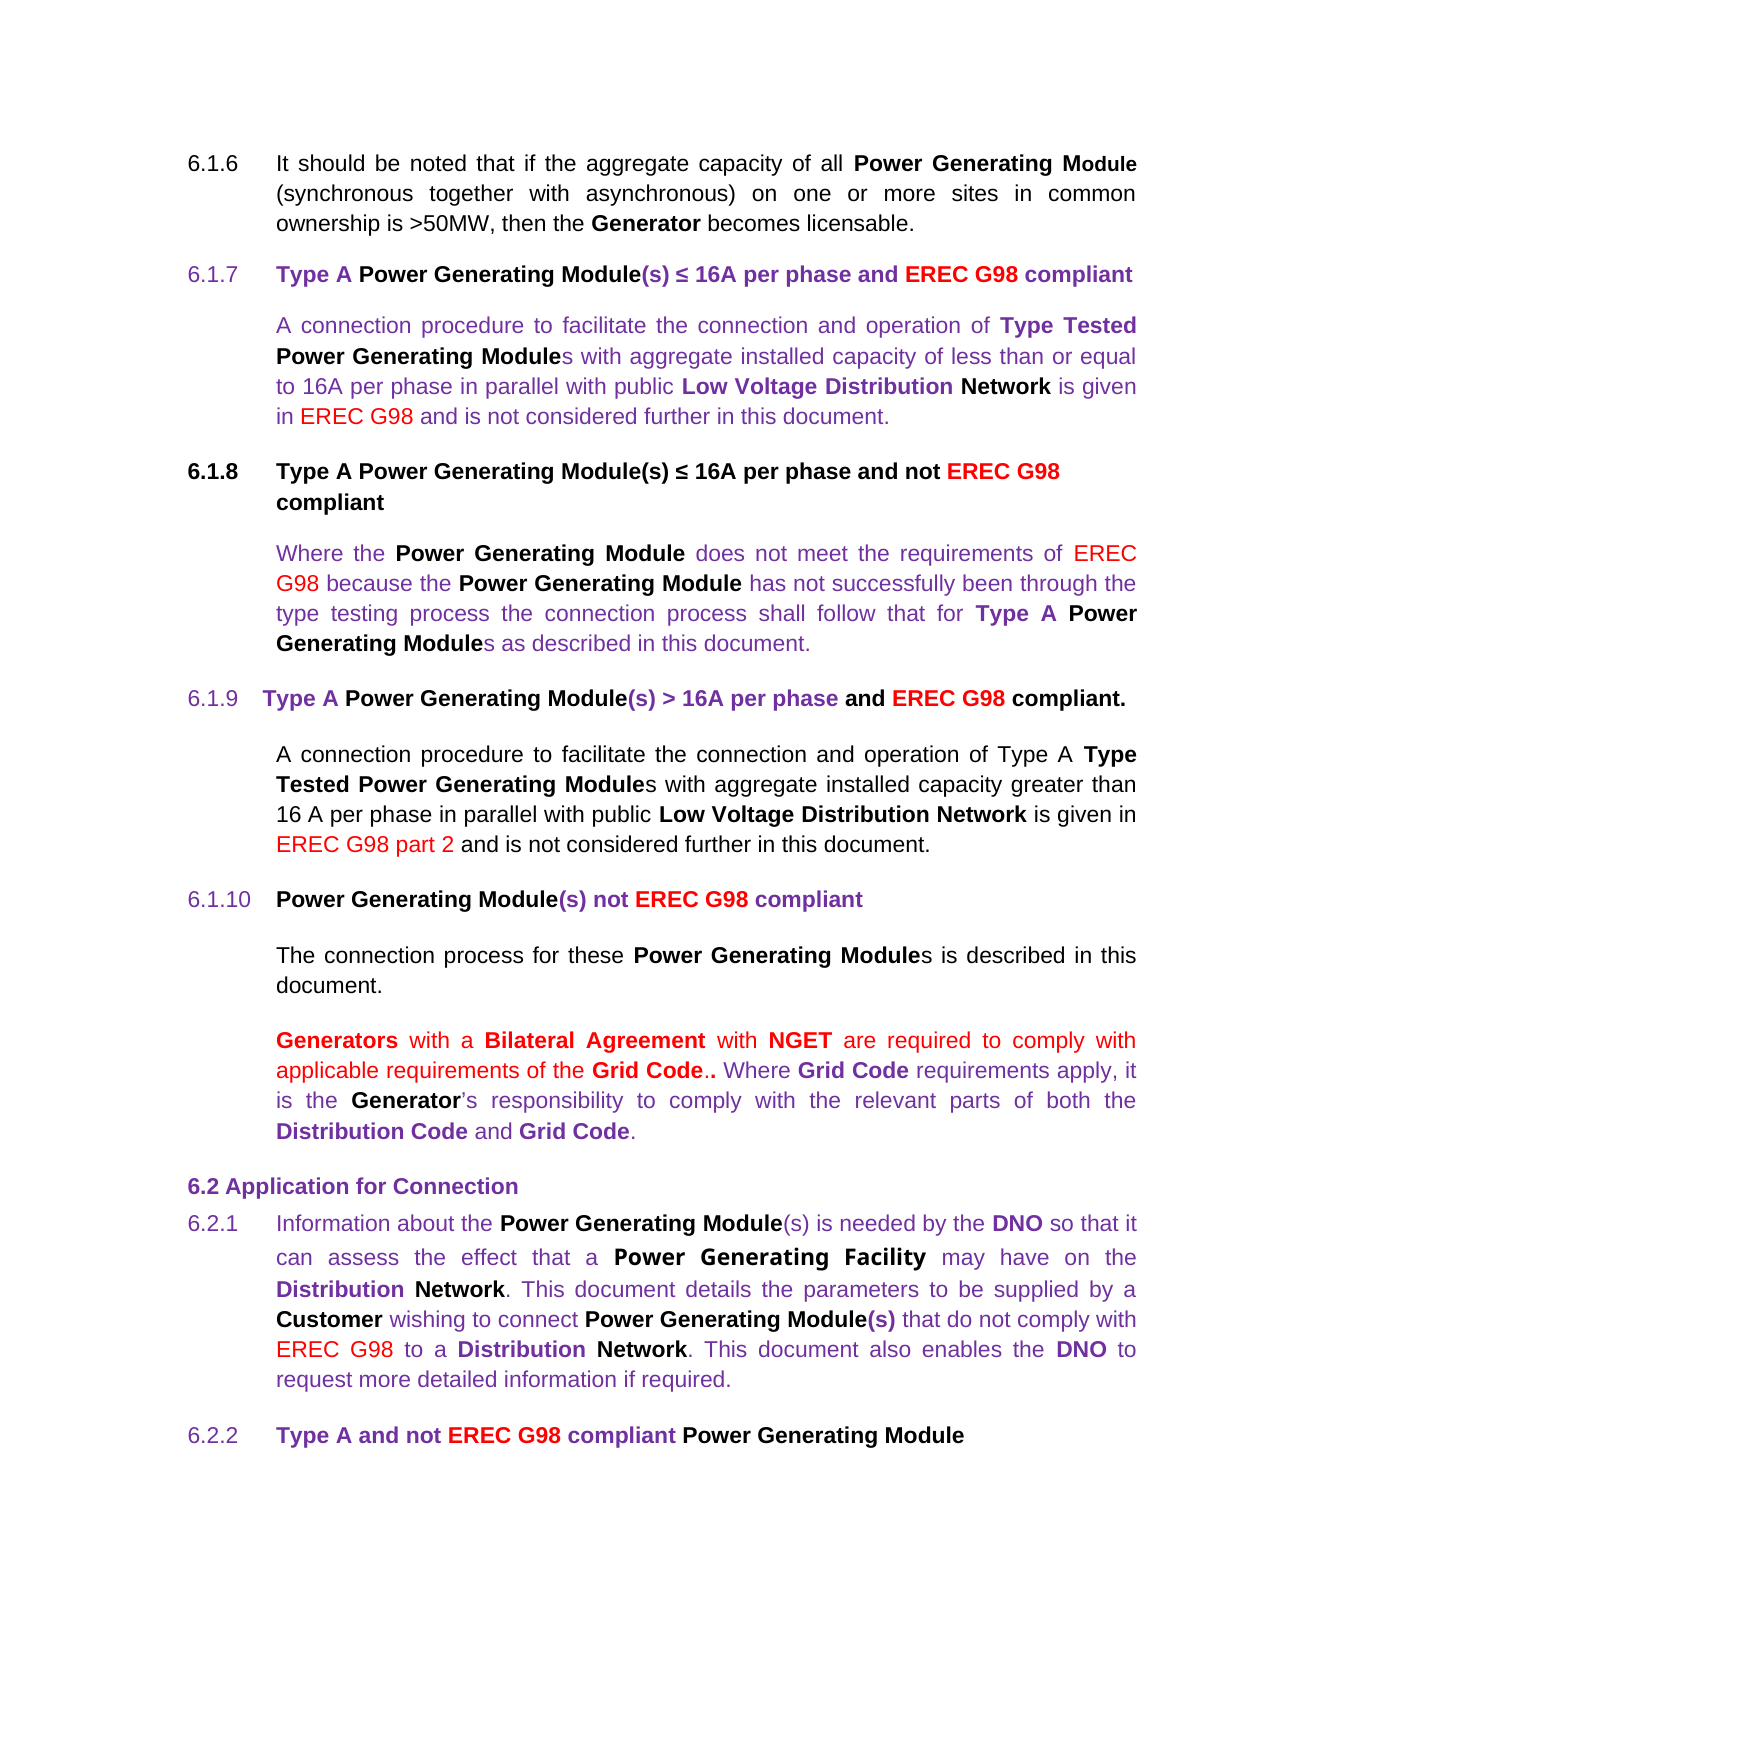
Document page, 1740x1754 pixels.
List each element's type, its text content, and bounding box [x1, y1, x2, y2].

text 6.2.2 Type A and not EREC G98 compliant Power Generating Module [187, 1422, 1137, 1448]
text A connection procedure to facilitate the connection and operation of Type Tested Power Generating Modules with aggregate installed capacity of less than or equal to 16A per phase in parallel with public Low Voltage Distribution Network is given in EREC G98 and is not considered further in this document. [276, 312, 1137, 429]
text Where the Power Generating Module does not meet the requirements of EREC G98 because the Power Generating Module has not successfully been through the type testing process the connection process shall follow that for Type A Power Generating Modules as described in this document. [276, 539, 1137, 657]
text 6.1.8 Type A Power Generating Module(s) ≤ 16A per phase and not EREC G98 compliant [187, 458, 1137, 515]
subtitle 6.2 Application for Connection [187, 1173, 1137, 1199]
text 6.1.9 Type A Power Generating Module(s) > 16A per phase and EREC G98 compliant. [187, 685, 1137, 712]
text 6.1.10 Power Generating Module(s) not EREC G98 compliant [187, 886, 1137, 913]
text 6.1.6 It should be noted that if the aggregate capacity of all Power Generating Module (synchronous together with asynchronous) on one or more sites in common ownership is >50MW, then the Generator becomes licensable. [187, 150, 1137, 237]
text 6.2.1 Information about the Power Generating Module(s) is needed by the DNO so that it can assess the effect that a Power Generating Facility may have on the Distribution Network. This document details the parameters to be supplied by a Customer wishing to connect Power Generating Module(s) that do not comply with EREC G98 to a Distribution Network. This document also enables the DNO to request more detailed information if required. [187, 1210, 1137, 1393]
text A connection procedure to facilitate the connection and operation of Type A Type Tested Power Generating Modules with aggregate installed capacity greater than 16 A per phase in parallel with public Low Voltage Distribution Network is given in EREC G98 part 2 and is not considered further in this document. [276, 741, 1137, 858]
text Generators with a Bilateral Agreement with NGET are required to comply with applicable requirements of the Grid Code.. Where Grid Code requirements apply, it is the Generator’s responsibility to comply with the relevant parts of both the Distribution Code and Grid Code. [276, 1027, 1137, 1144]
text The connection process for these Power Generating Modules is described in this document. [276, 942, 1137, 998]
text 6.1.7 Type A Power Generating Module(s) ≤ 16A per phase and EREC G98 compliant [187, 261, 1137, 288]
